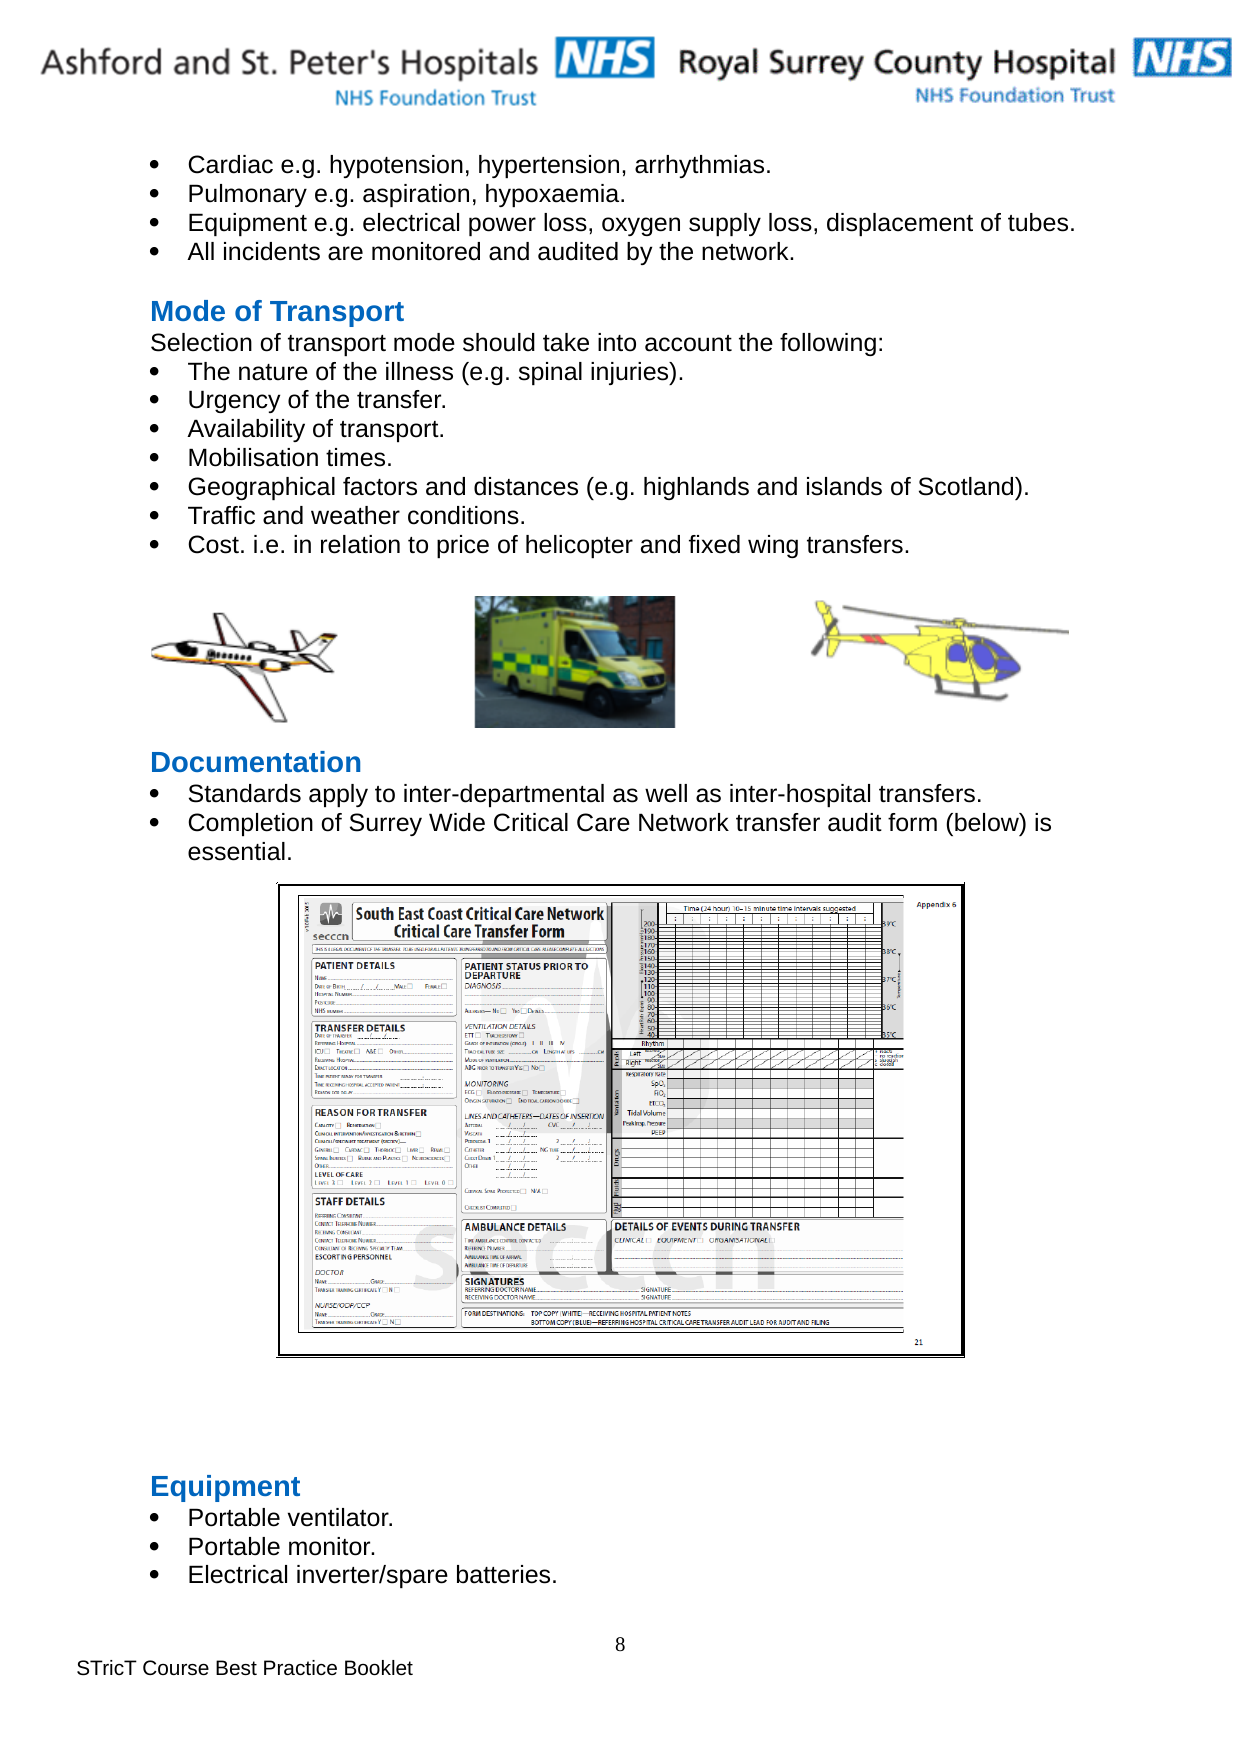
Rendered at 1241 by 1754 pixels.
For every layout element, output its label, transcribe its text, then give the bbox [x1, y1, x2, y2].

list Availability of transport. [150, 414, 1090, 443]
list Portable monitor. [150, 1531, 1090, 1560]
list Cost. i.e. in relation to price of helicopter and fixed wing transfers. [150, 529, 1090, 558]
picture [33, 28, 1234, 121]
text Mode of Transport [150, 294, 1090, 328]
list Urgency of the transfer. [150, 385, 1090, 414]
picture [261, 866, 979, 1371]
text Equipment [150, 1469, 1090, 1503]
list The nature of the illness (e.g. spinal injuries). [150, 356, 1090, 385]
text Documentation [150, 645, 1090, 779]
list Completion of Surrey Wide Critical Care Network transfer audit form (below) is essential. [150, 808, 1090, 865]
list Mobilisation times. [150, 443, 1090, 472]
list All incidents are monitored and audited by the network. [150, 237, 1090, 265]
list Pulmonary e.g. aspiration, hypoxaemia. [150, 179, 1090, 208]
list Portable ventilator. [150, 1503, 1090, 1531]
list Cardiac e.g. hypotension, hypertension, arrhythmias. [150, 150, 1090, 179]
list Electrical inverter/spare batteries. [150, 1560, 1090, 1589]
list Equipment e.g. electrical power loss, oxygen supply loss, displacement of tubes. [150, 208, 1090, 237]
picture [150, 596, 1068, 728]
list Standards apply to inter-departmental as well as inter-hospital transfers. [150, 779, 1090, 808]
text Selection of transport mode should take into account the following: [150, 328, 1090, 356]
list Geographical factors and distances (e.g. highlands and islands of Scotland). [150, 472, 1090, 501]
list Traffic and weather conditions. [150, 501, 1090, 529]
